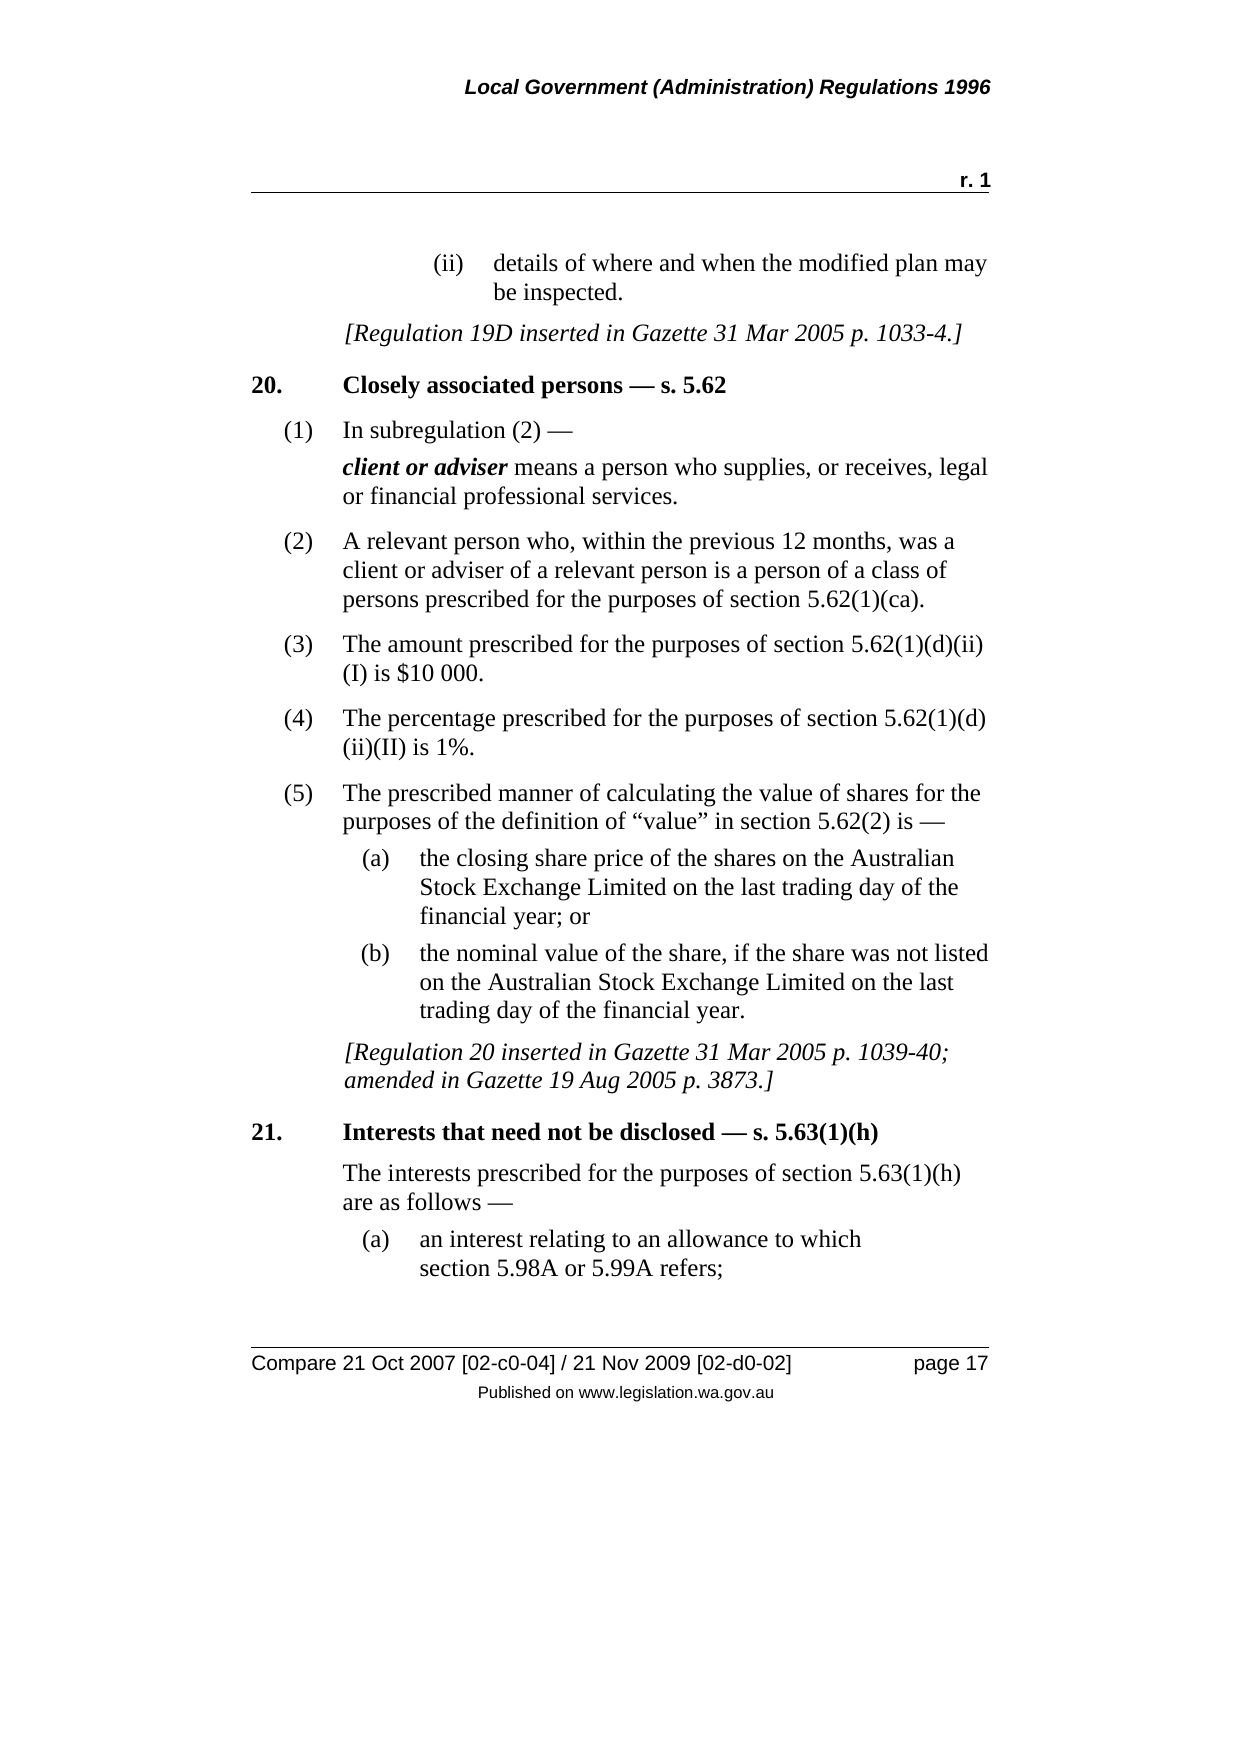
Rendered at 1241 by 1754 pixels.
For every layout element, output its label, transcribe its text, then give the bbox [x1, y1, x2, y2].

text (4) The percentage prescribed for the purposes of section 5.62(1)(d)(ii)(II) is 1%. [251, 703, 989, 761]
text [Regulation 20 inserted in Gazette 31 Mar 2005 p. 1039-40; amended in Gazette 19 Aug 2005 p. 3873.] [251, 1037, 989, 1094]
text (5) The prescribed manner of calculating the value of shares for the purposes of the definition of “value” in section 5.62(2) is — [251, 778, 989, 835]
text The interests prescribed for the purposes of section 5.63(1)(h) are as follows — [251, 1158, 989, 1216]
text (3) The amount prescribed for the purposes of section 5.62(1)(d)(ii)(I) is $10 000. [251, 629, 989, 687]
subtitle 21. Interests that need not be disclosed — s. 5.63(1)(h) [251, 1117, 989, 1146]
text (ii) details of where and when the modified plan may be inspected. [251, 248, 989, 306]
subtitle 20. Closely associated persons — s. 5.62 [251, 370, 989, 398]
text (a) the closing share price of the shares on the Australian Stock Exchange Limited on the last trading day of the financial year; or [251, 843, 989, 930]
text (1) In subregulation (2) — [251, 415, 989, 444]
text [Regulation 19D inserted in Gazette 31 Mar 2005 p. 1033-4.] [251, 318, 989, 347]
text (a) an interest relating to an allowance to which section 5.98A or 5.99A refers; [251, 1224, 989, 1282]
text (b) the nominal value of the share, if the share was not listed on the Australian Stock Exchange Limited on the last trading day of the financial year. [251, 938, 989, 1024]
text client or adviser means a person who supplies, or receives, legal or financial professional services. [251, 452, 989, 510]
text (2) A relevant person who, within the previous 12 months, was a client or adviser of a relevant person is a person of a class of persons prescribed for the purposes of section 5.62(1)(ca). [251, 526, 989, 613]
